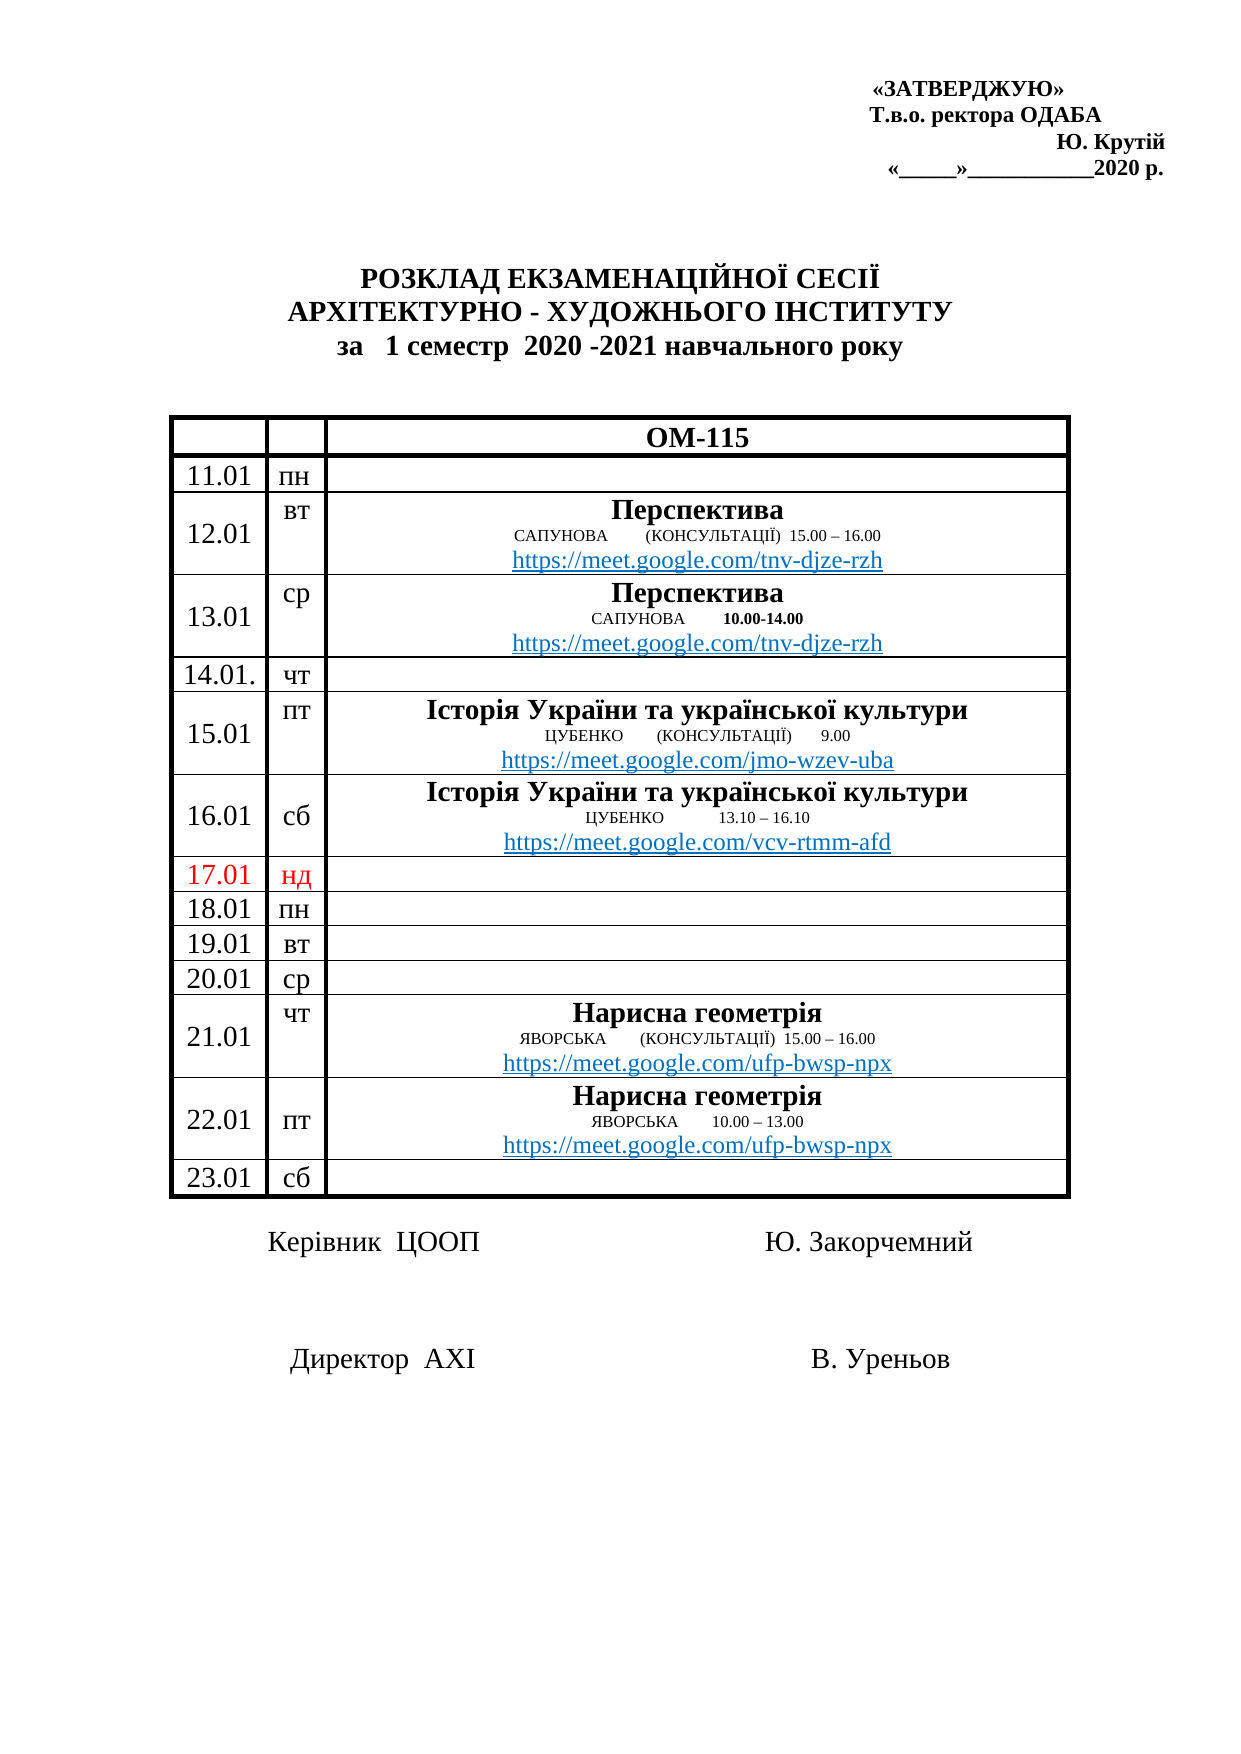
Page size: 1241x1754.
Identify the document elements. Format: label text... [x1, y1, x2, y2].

text Т.в.о. ректора ОДАБА [75, 101, 1165, 128]
table_header ОМ-115 [328, 420, 1066, 453]
table_cell чт [269, 658, 324, 691]
table_cell [328, 961, 1066, 994]
table_cell пт [269, 692, 324, 773]
text «ЗАТВЕРДЖУЮ» [75, 75, 1165, 101]
table_cell 19.01 [174, 926, 265, 960]
table_cell [328, 1160, 1066, 1194]
table_cell ср [269, 575, 324, 656]
table_cell Нарисна геометрія ЯВОРСЬКА 10.00 – 13.00 https://meet.google.com/ufp-bwsp-npx [328, 1078, 1066, 1159]
table_cell пн [269, 458, 324, 491]
table_cell сб [269, 1160, 324, 1194]
text РОЗКЛАД ЕКЗАМЕНАЦІЙНОЇ СЕСІЇ [75, 261, 1165, 294]
table_cell пт [269, 1078, 324, 1159]
text АРХІТЕКТУРНО - ХУДОЖНЬОГО ІНСТИТУТУ [75, 294, 1165, 328]
text Ю. Крутій [75, 128, 1165, 154]
table_cell [328, 892, 1066, 925]
table_cell 14.01. [174, 658, 265, 691]
table_cell сб [269, 775, 324, 856]
table_cell [328, 926, 1066, 960]
table_cell Перспектива САПУНОВА 10.00-14.00 https://meet.google.com/tnv-djze-rzh [328, 575, 1066, 656]
table_cell 21.01 [174, 995, 265, 1077]
table_header [174, 420, 265, 453]
table_cell 13.01 [174, 575, 265, 656]
table_cell 12.01 [174, 493, 265, 574]
table_cell чт [269, 995, 324, 1077]
table_cell [328, 458, 1066, 491]
text за 1 семестр 2020 -2021 навчального року [75, 328, 1165, 362]
table_cell [328, 658, 1066, 691]
table_cell нд [269, 857, 324, 891]
table_cell 20.01 [174, 961, 265, 994]
text Керівник ЦООП Ю. Закорчемний [75, 1123, 1165, 1257]
table_cell Перспектива САПУНОВА (КОНСУЛЬТАЦІЇ) 15.00 – 16.00 https://meet.google.com/tnv-djze-rzh [328, 493, 1066, 574]
table_cell 17.01 [174, 857, 265, 891]
table_cell 16.01 [174, 775, 265, 856]
text «_____»___________2020 р. [75, 154, 1165, 180]
table_cell 15.01 [174, 692, 265, 773]
table_cell вт [269, 926, 324, 960]
table_cell 11.01 [174, 458, 265, 491]
text Директор АХІ В. Уреньов [75, 1341, 1165, 1374]
table_cell пн [269, 892, 324, 925]
table_cell вт [269, 493, 324, 574]
table_cell 22.01 [174, 1078, 265, 1159]
table_cell Історія України та української культури ЦУБЕНКО (КОНСУЛЬТАЦІЇ) 9.00 https://meet.google.com/jmo-wzev-uba [328, 692, 1066, 773]
table_header [269, 420, 324, 453]
table_cell 18.01 [174, 892, 265, 925]
table_cell Історія України та української культури ЦУБЕНКО 13.10 – 16.10 https://meet.google.com/vcv-rtmm-afd [328, 775, 1066, 856]
table_cell 23.01 [174, 1160, 265, 1194]
table_cell [328, 857, 1066, 891]
table_cell Нарисна геометрія ЯВОРСЬКА (КОНСУЛЬТАЦІЇ) 15.00 – 16.00 https://meet.google.com/ufp-bwsp-npx [328, 995, 1066, 1077]
table_cell ср [269, 961, 324, 994]
